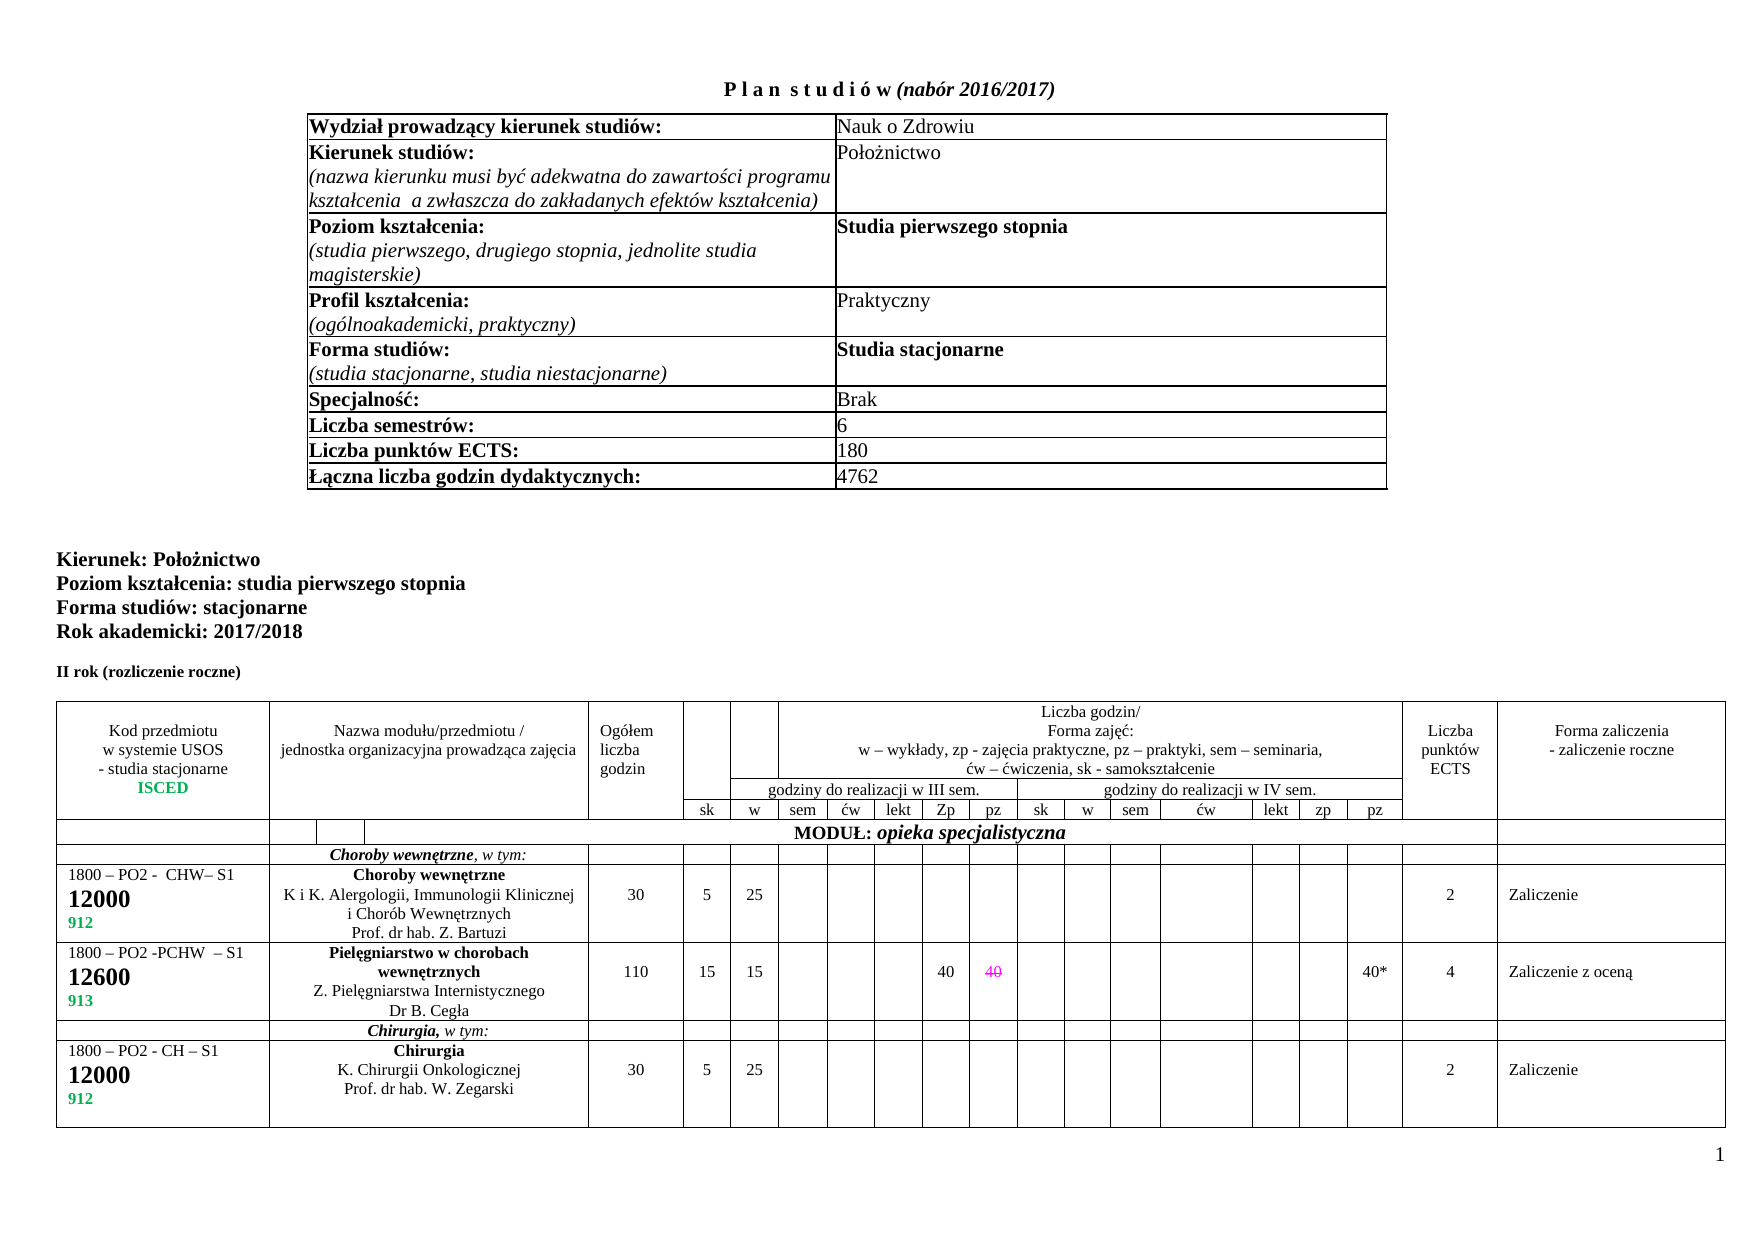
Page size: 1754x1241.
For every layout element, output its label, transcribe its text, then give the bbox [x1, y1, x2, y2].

table_cell Pielęgniarstwo w chorobach wewnętrznych Z. Pielęgniarstwa Internistycznego Dr B. Cegła [270, 943, 588, 1019]
table_cell 40* [1348, 943, 1402, 1019]
table_cell [684, 845, 730, 864]
table_cell 1800 – PO2 - CHW– S1 12000 912 [57, 865, 269, 942]
table_cell [1111, 845, 1160, 864]
table_cell [1498, 845, 1725, 864]
table_cell 2 [1403, 865, 1497, 942]
table_cell [1348, 1021, 1402, 1040]
table_cell sem [779, 800, 827, 819]
table_cell Zaliczenie z oceną [1498, 943, 1725, 1019]
table_cell [1065, 1041, 1110, 1127]
table_cell [1348, 845, 1402, 864]
table_cell [923, 845, 969, 864]
table_cell [684, 778, 730, 798]
table_cell lekt [1253, 800, 1299, 819]
table_cell [828, 845, 874, 864]
table_cell [970, 865, 1017, 942]
table_cell [1018, 943, 1064, 1019]
table_cell 30 [589, 1041, 683, 1127]
table_cell [923, 865, 969, 942]
table_cell [684, 1021, 730, 1040]
table_cell [779, 1041, 827, 1127]
table_cell [1300, 845, 1347, 864]
text Forma studiów: stacjonarne [56, 595, 1725, 619]
table_header Liczba punktów ECTS [1403, 702, 1497, 819]
table_cell [731, 845, 778, 864]
table_cell sem [1111, 800, 1160, 819]
table_cell 4 [1403, 943, 1497, 1019]
table_cell [1018, 845, 1064, 864]
table_cell [57, 845, 269, 864]
table_cell 2 [1403, 1041, 1497, 1127]
table_cell zp [1300, 800, 1347, 819]
text II rok (rozliczenie roczne) [56, 662, 1725, 681]
table_cell 5 [684, 1041, 730, 1127]
table_cell lekt [875, 800, 922, 819]
table_cell [875, 865, 922, 942]
table_cell Chirurgia K. Chirurgii Onkologicznej Prof. dr hab. W. Zegarski [270, 1041, 588, 1127]
table_cell Liczba punktów ECTS: [308, 438, 835, 462]
table_cell [1348, 865, 1402, 942]
table_cell [828, 943, 874, 1019]
table_cell 25 [731, 865, 778, 942]
table_header [684, 702, 730, 778]
table_cell [1065, 943, 1110, 1019]
table_cell Praktyczny [837, 288, 1386, 336]
table_cell [779, 1021, 827, 1040]
table_cell [589, 1021, 683, 1040]
table_cell pz [970, 800, 1017, 819]
table_cell [317, 820, 364, 844]
table_cell sk [1018, 800, 1064, 819]
table_cell Choroby wewnętrzne, w tym: [270, 845, 588, 864]
table_cell Kierunek studiów: (nazwa kierunku musi być adekwatna do zawartości programu kształcenia a zwłaszcza do zakładanych efektów kształcenia) [308, 140, 835, 212]
table_cell [970, 1021, 1017, 1040]
table_header Ogółem liczba godzin [589, 702, 683, 819]
table_cell [875, 1041, 922, 1127]
table_cell [270, 820, 316, 844]
table_header Nazwa modułu/przedmiotu / jednostka organizacyjna prowadząca zajęcia [270, 702, 588, 819]
table_cell [1018, 1021, 1064, 1040]
table_cell Studia stacjonarne [837, 337, 1386, 385]
table_cell Choroby wewnętrzne K i K. Alergologii, Immunologii Klinicznej i Chorób Wewnętrznych Prof. dr hab. Z. Bartuzi [270, 865, 588, 942]
table_cell Poziom kształcenia: (studia pierwszego, drugiego stopnia, jednolite studia magisterskie) [308, 238, 835, 286]
table_cell Zp [923, 800, 969, 819]
table_cell [1065, 865, 1110, 942]
text Poziom kształcenia: studia pierwszego stopnia [56, 571, 1725, 595]
table_cell 40 [923, 943, 969, 1019]
table_cell Liczba semestrów: [308, 412, 835, 437]
table_cell [875, 1021, 922, 1040]
table_cell [875, 943, 922, 1019]
table_cell Łączna liczba godzin dydaktycznych: [308, 463, 835, 488]
text P l a n s t u d i ó w (nabór 2016/2017) [56, 77, 1725, 101]
table_cell MODUŁ: opieka specjalistyczna [365, 820, 1497, 844]
table_cell [1161, 845, 1252, 864]
table_cell [589, 845, 683, 864]
table_cell [1253, 845, 1299, 864]
table_cell [1253, 865, 1299, 942]
table_cell 15 [731, 943, 778, 1019]
table_cell w [731, 800, 778, 819]
table_cell [1161, 943, 1252, 1019]
table_cell godziny do realizacji w III sem. [731, 779, 1017, 798]
table_cell 6 [837, 413, 1386, 437]
table_cell 110 [589, 943, 683, 1019]
table_cell Położnictwo [837, 140, 1386, 212]
table_cell [1111, 865, 1160, 942]
table_cell sk [684, 800, 730, 819]
table_cell 1800 – PO2 -PCHW – S1 12600 913 [57, 943, 269, 1019]
table_cell [1018, 865, 1064, 942]
table_header Wydział prowadzący kierunek studiów: [308, 115, 835, 138]
table_cell [1065, 1021, 1110, 1040]
table_cell Specjalność: [308, 386, 835, 411]
table_cell [1403, 1021, 1497, 1040]
table_cell [731, 1021, 778, 1040]
table_header Nauk o Zdrowiu [837, 115, 1386, 138]
table_cell w [1065, 800, 1110, 819]
table_cell [970, 1041, 1017, 1127]
table_cell [875, 845, 922, 864]
table_header Liczba godzin/ Forma zajęć: w – wykłady, zp - zajęcia praktyczne, pz – praktyki, sem – seminaria, ćw – ćwiczenia, sk - samokształcenie [779, 702, 1402, 778]
table_cell [1253, 1041, 1299, 1127]
table_cell [1300, 1041, 1347, 1127]
table_cell [923, 1021, 969, 1040]
table_cell ćw [828, 800, 874, 819]
table_cell Forma studiów: (studia stacjonarne, studia niestacjonarne) [308, 337, 835, 385]
table_cell [57, 820, 269, 844]
table_cell 4762 [837, 464, 1386, 488]
table_cell 30 [589, 865, 683, 942]
text Kierunek: Położnictwo [56, 547, 1725, 571]
table_cell 1800 – PO2 - CH – S1 12000 912 [57, 1041, 269, 1127]
table_cell Chirurgia, w tym: [270, 1021, 588, 1040]
table_cell [1253, 943, 1299, 1019]
table_cell [828, 865, 874, 942]
table_cell [57, 1021, 269, 1040]
table_header [731, 702, 778, 778]
table_cell [1161, 1021, 1252, 1040]
table_cell [1161, 1041, 1252, 1127]
table_cell [1018, 1041, 1064, 1127]
table_header Kod przedmiotu w systemie USOS - studia stacjonarne ISCED [57, 702, 269, 819]
table_cell Profil kształcenia: (ogólnoakademicki, praktyczny) [308, 287, 835, 336]
table_cell 40 [970, 943, 1017, 1019]
table_cell Zaliczenie [1498, 1041, 1725, 1127]
table_cell 25 [731, 1041, 778, 1127]
table_cell 180 [837, 438, 1386, 462]
text Rok akademicki: 2017/2018 [56, 619, 1725, 643]
table_cell [828, 1041, 874, 1127]
table_cell 5 [684, 865, 730, 942]
table_cell [779, 943, 827, 1019]
table_cell ćw [1161, 800, 1252, 819]
table_cell [779, 865, 827, 942]
table_cell 15 [684, 943, 730, 1019]
table_cell [970, 845, 1017, 864]
table_cell Zaliczenie [1498, 865, 1725, 942]
table_cell [1300, 943, 1347, 1019]
table_cell [1161, 865, 1252, 942]
table_cell godziny do realizacji w IV sem. [1018, 779, 1402, 798]
table_cell [1065, 845, 1110, 864]
table_cell Studia pierwszego stopnia [837, 214, 1386, 286]
table_cell [1111, 1021, 1160, 1040]
table_cell [1111, 943, 1160, 1019]
table_cell [1348, 1041, 1402, 1127]
table_cell [1498, 1021, 1725, 1040]
table_cell [1300, 865, 1347, 942]
table_cell [923, 1041, 969, 1127]
table_cell pz [1348, 800, 1402, 819]
table_cell Brak [837, 387, 1386, 411]
table_cell [1300, 1021, 1347, 1040]
table_cell [1253, 1021, 1299, 1040]
table_cell [779, 845, 827, 864]
table_cell [1111, 1041, 1160, 1127]
table_cell [1403, 845, 1497, 864]
table_cell [828, 1021, 874, 1040]
table_header Forma zaliczenia - zaliczenie roczne [1498, 702, 1725, 819]
table_cell [1498, 820, 1725, 844]
